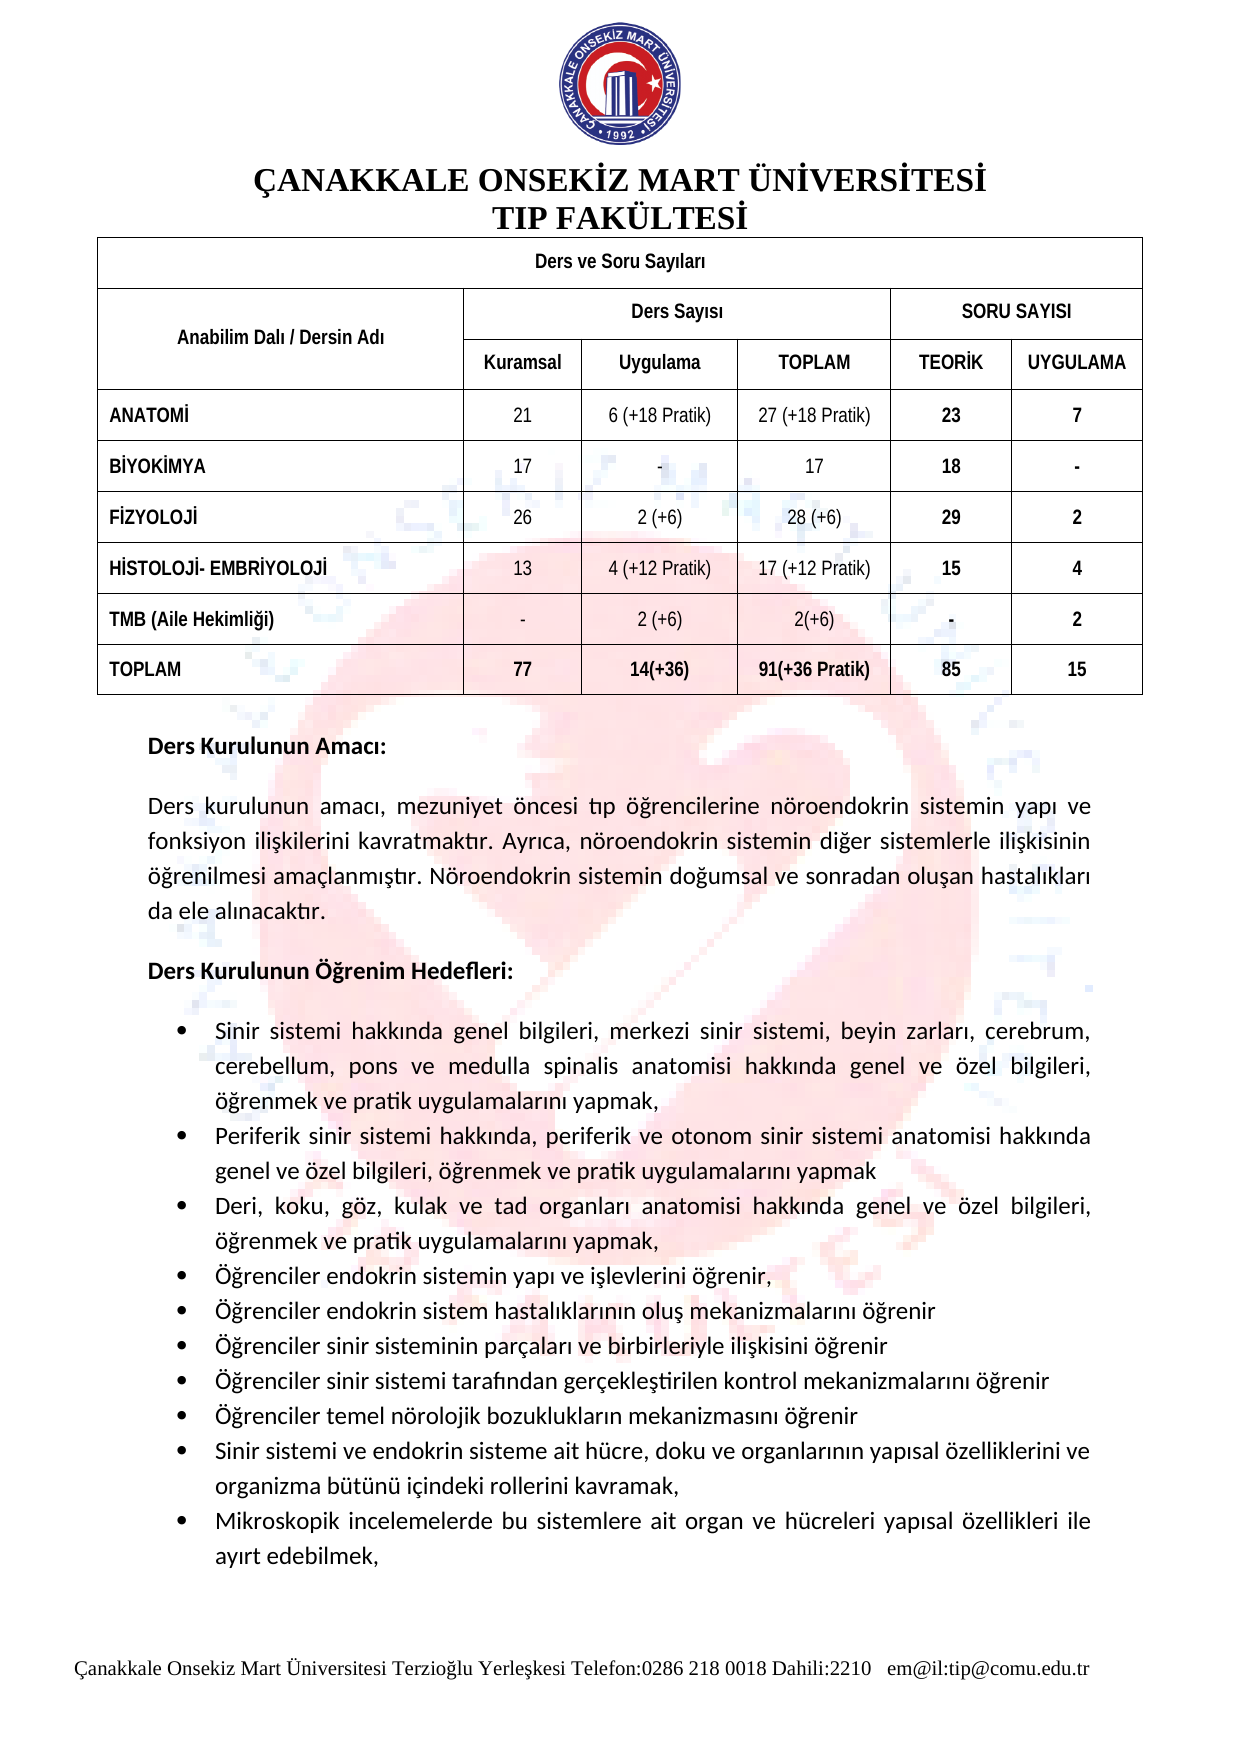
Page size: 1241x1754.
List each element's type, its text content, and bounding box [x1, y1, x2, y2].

table_cell 2 [1012, 492, 1142, 542]
table_cell 26 [464, 492, 581, 542]
picture [559, 22, 681, 145]
table_cell 14(+36) [582, 645, 737, 694]
table_cell 77 [464, 645, 581, 694]
list Öğrenciler endokrin sistem hastalıklarının oluş mekanizmalarını öğrenir [177, 1295, 1092, 1326]
list Öğrenciler sinir sisteminin parçaları ve birbirleriyle ilişkisini öğrenir [177, 1330, 1092, 1361]
table_cell 2 [1012, 594, 1142, 643]
table_cell 17 [464, 441, 581, 491]
table_cell UYGULAMA [1012, 340, 1142, 389]
table_cell 15 [891, 543, 1011, 593]
table_cell BİYOKİMYA [98, 441, 463, 491]
table_cell 6 (+18 Pratik) [582, 390, 737, 440]
table_cell 2(+6) [738, 594, 890, 643]
table_cell 17 [738, 441, 890, 491]
table_cell 91(+36 Pratik) [738, 645, 890, 694]
table_cell 21 [464, 390, 581, 440]
table_cell 23 [891, 390, 1011, 440]
table_cell 4 (+12 Pratik) [582, 543, 737, 593]
table_cell Anabilim Dalı / Dersin Adı [98, 289, 463, 389]
table_cell 17 (+12 Pratik) [738, 543, 890, 593]
table_cell - [891, 594, 1011, 643]
table_cell 27 (+18 Pratik) [738, 390, 890, 440]
table_cell SORU SAYISI [891, 289, 1142, 338]
table_cell 4 [1012, 543, 1142, 593]
table_cell HİSTOLOJİ- EMBRİYOLOJİ [98, 543, 463, 593]
list Periferik sinir sistemi hakkında, periferik ve otonom sinir sistemi anatomisi hakkında genel ve özel bilgileri, öğrenmek ve pratik uygulamalarını yapmak [177, 1120, 1092, 1186]
list Öğrenciler endokrin sistemin yapı ve işlevlerini öğrenir, [177, 1260, 1092, 1291]
list Sinir sistemi hakkında genel bilgileri, merkezi sinir sistemi, beyin zarları, cerebrum, cerebellum, pons ve medulla spinalis anatomisi hakkında genel ve özel bilgileri, öğrenmek ve pratik uygulamalarını yapmak, [177, 1015, 1092, 1116]
table_cell TOPLAM [98, 645, 463, 694]
table_cell - [1012, 441, 1142, 491]
table_cell Uygulama [582, 340, 737, 389]
table_cell ANATOMİ [98, 390, 463, 440]
text Ders Kurulunun Öğrenim Hedefleri: [148, 955, 1092, 986]
table_cell 29 [891, 492, 1011, 542]
table_cell 13 [464, 543, 581, 593]
table_cell 28 (+6) [738, 492, 890, 542]
table_cell 2 (+6) [582, 492, 737, 542]
list Deri, koku, göz, kulak ve tad organları anatomisi hakkında genel ve özel bilgileri, öğrenmek ve pratik uygulamalarını yapmak, [177, 1190, 1092, 1256]
table_cell 7 [1012, 390, 1142, 440]
text Ders kurulunun amacı, mezuniyet öncesi tıp öğrencilerine nöroendokrin sistemin yapı ve fonksiyon ilişkilerini kavratmaktır. Ayrıca, nöroendokrin sistemin diğer sistemlerle ilişkisinin öğrenilmesi amaçlanmıştır. Nöroendokrin sistemin doğumsal ve sonradan oluşan hastalıkları da ele alınacaktır. [148, 790, 1092, 926]
table_cell - [582, 441, 737, 491]
table_cell TMB (Aile Hekimliği) [98, 594, 463, 643]
list Mikroskopik incelemelerde bu sistemlere ait organ ve hücreleri yapısal özellikleri ile ayırt edebilmek, [177, 1505, 1092, 1571]
list Öğrenciler sinir sistemi tarafından gerçekleştirilen kontrol mekanizmalarını öğrenir [177, 1365, 1092, 1396]
table_cell 15 [1012, 645, 1142, 694]
table_cell 85 [891, 645, 1011, 694]
table_cell 2 (+6) [582, 594, 737, 643]
table_cell 18 [891, 441, 1011, 491]
list Öğrenciler temel nörolojik bozuklukların mekanizmasını öğrenir [177, 1400, 1092, 1431]
table_cell - [464, 594, 581, 643]
table_cell Kuramsal [464, 340, 581, 389]
text Ders Kurulunun Amacı: [148, 730, 1092, 761]
table_header Ders ve Soru Sayıları [98, 238, 1142, 288]
table_cell Ders Sayısı [464, 289, 890, 338]
list Sinir sistemi ve endokrin sisteme ait hücre, doku ve organlarının yapısal özelliklerini ve organizma bütünü içindeki rollerini kavramak, [177, 1435, 1092, 1501]
table_cell TEORİK [891, 340, 1011, 389]
table_cell TOPLAM [738, 340, 890, 389]
table_cell FİZYOLOJİ [98, 492, 463, 542]
